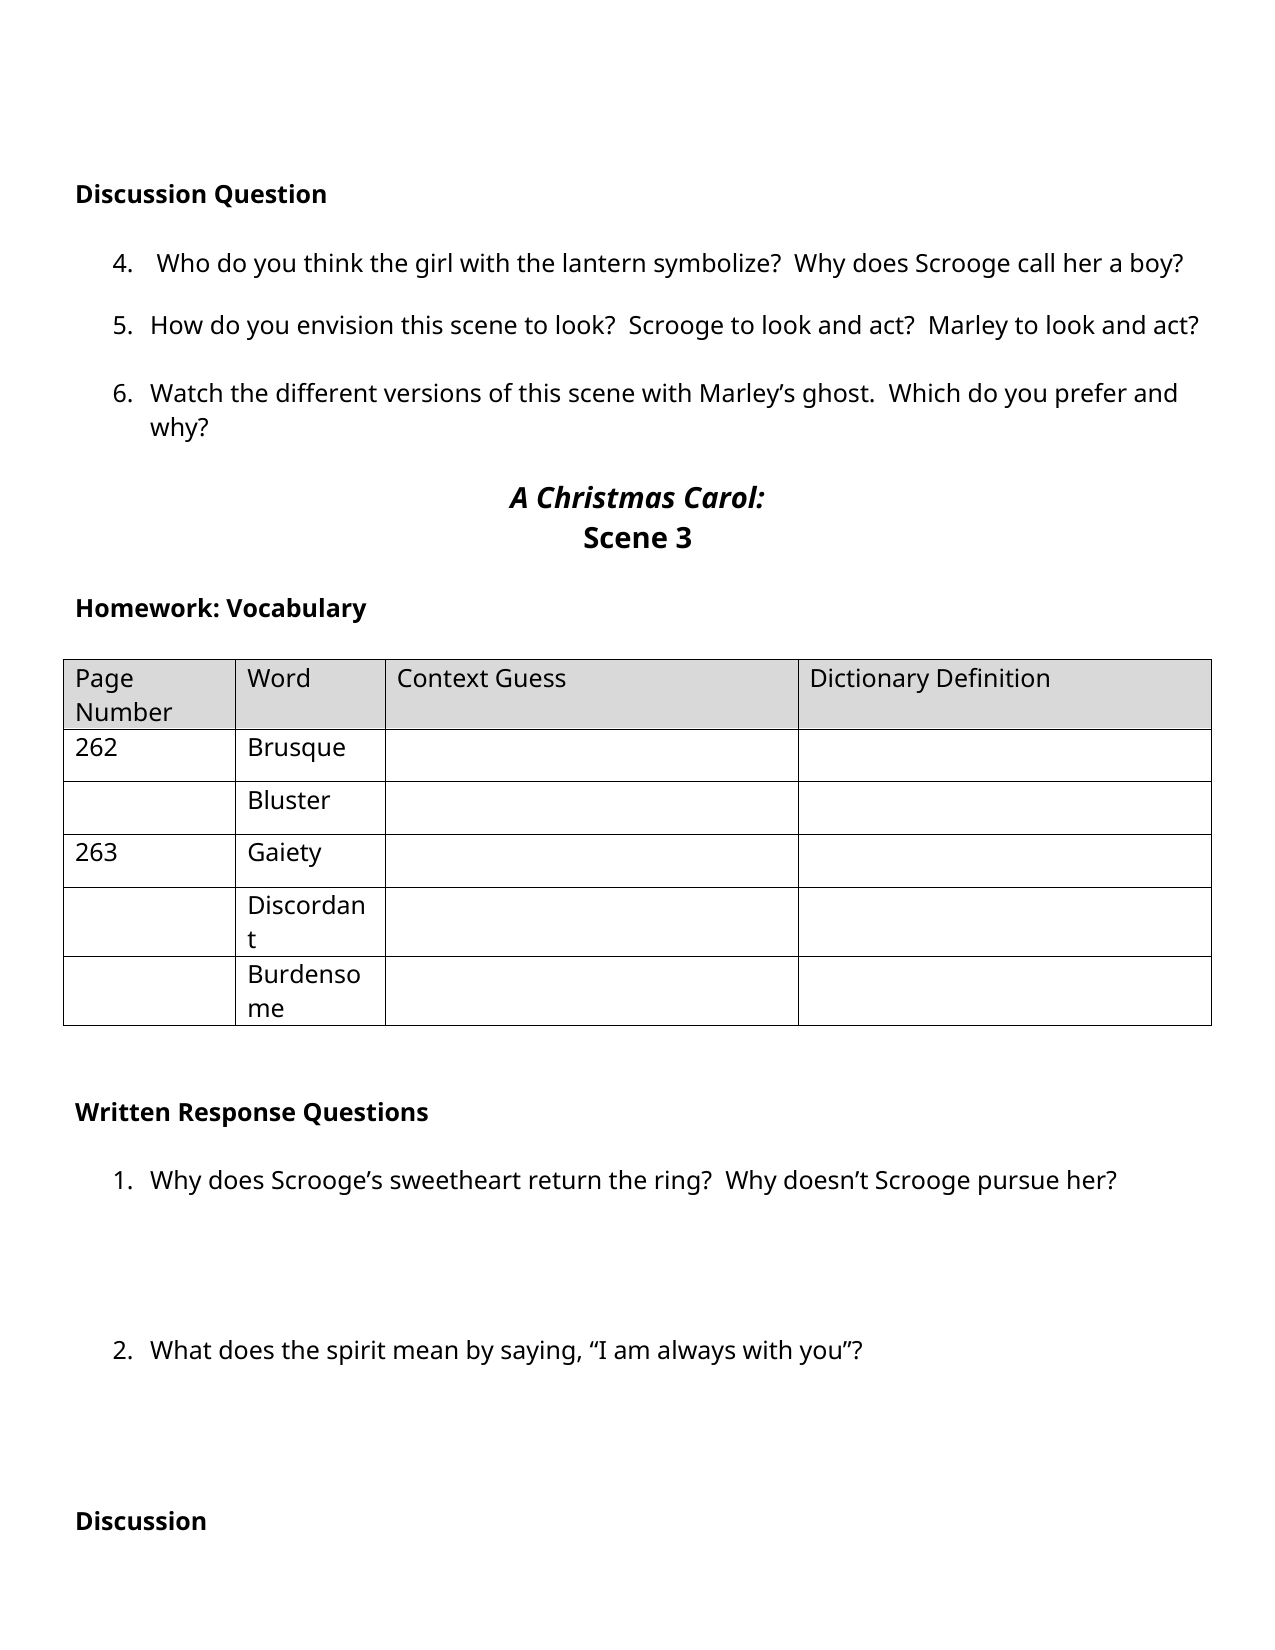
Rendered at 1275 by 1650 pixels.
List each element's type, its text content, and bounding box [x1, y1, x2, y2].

table_cell 263 [64, 835, 235, 887]
table_cell [64, 957, 235, 1025]
table_cell [799, 730, 1211, 781]
table_cell [64, 782, 235, 834]
list Watch the different versions of this scene with Marley’s ghost. Which do you prefer and why? [112, 376, 1200, 444]
table_header Dictionary Definition [799, 660, 1211, 728]
table_header Word [236, 660, 385, 728]
text Written Response Questions [75, 1094, 1200, 1128]
table_cell Burdensome [236, 957, 385, 1025]
list Why does Scrooge’s sweetheart return the ring? Why doesn’t Scrooge pursue her? [112, 1162, 1200, 1197]
text Discussion Question [75, 177, 1200, 211]
table_cell Brusque [236, 730, 385, 781]
text A Christmas Carol: [75, 478, 1200, 517]
table_cell Discordant [236, 888, 385, 956]
table_cell [386, 730, 798, 781]
table_header Context Guess [386, 660, 798, 728]
text Homework: Vocabulary [75, 591, 1200, 625]
table_cell [799, 888, 1211, 956]
table_cell Gaiety [236, 835, 385, 887]
list What does the spirit mean by saying, “I am always with you”? [112, 1333, 1200, 1367]
table_cell [386, 782, 798, 834]
table_cell [386, 888, 798, 956]
table_cell [799, 957, 1211, 1025]
table_cell [799, 782, 1211, 834]
list How do you envision this scene to look? Scrooge to look and act? Marley to look and act? [112, 307, 1200, 341]
table_cell [386, 835, 798, 887]
table_cell 262 [64, 730, 235, 781]
table_cell [64, 888, 235, 956]
table_header Page Number [64, 660, 235, 728]
table_cell [386, 957, 798, 1025]
text Discussion [75, 1503, 1200, 1537]
text Scene 3 [75, 517, 1200, 557]
table_cell [799, 835, 1211, 887]
table_cell Bluster [236, 782, 385, 834]
list Who do you think the girl with the lantern symbolize? Why does Scrooge call her a boy? [112, 245, 1200, 307]
